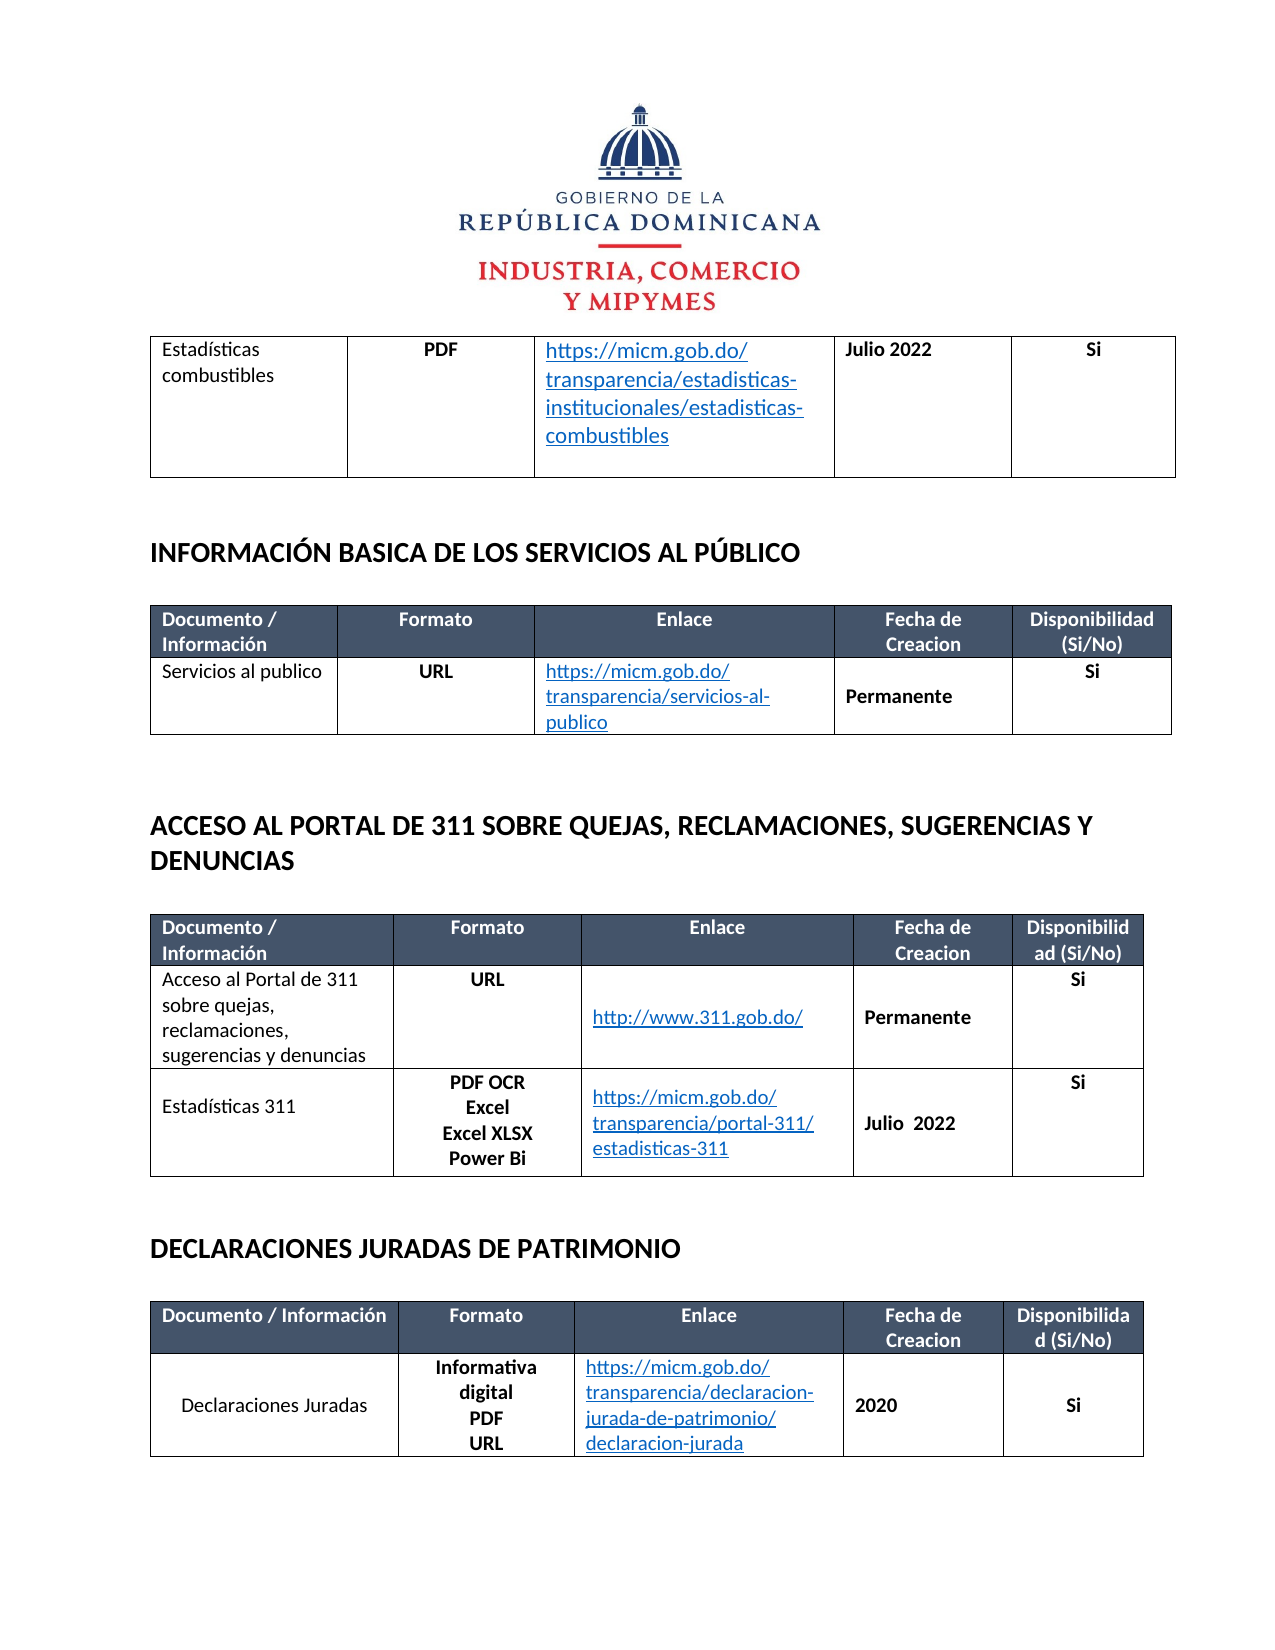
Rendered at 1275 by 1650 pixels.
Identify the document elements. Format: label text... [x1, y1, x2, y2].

table_cell Si [1004, 1354, 1143, 1456]
table_header Fecha de Creacion [844, 1302, 1003, 1353]
table_cell 2020 [844, 1354, 1003, 1456]
table_cell https://micm.gob.do/transparencia/servicios-al-publico [535, 658, 834, 734]
picture [268, 103, 1007, 336]
table_cell Servicios al publico [151, 658, 337, 734]
table_header Disponibilidad (Si/No) [1004, 1302, 1143, 1353]
table_cell PDF OCR Excel Excel XLSX Power Bi [394, 1069, 581, 1176]
table_header Enlace [582, 915, 853, 965]
table_cell Declaraciones Juradas [151, 1354, 398, 1456]
table_cell http://www.311.gob.do/ [582, 966, 853, 1068]
table_cell Si [1013, 966, 1143, 1068]
table_cell Julio 2022 [854, 1069, 1012, 1176]
table_cell Acceso al Portal de 311 sobre quejas, reclamaciones, sugerencias y denuncias [151, 966, 393, 1068]
table_header Enlace [535, 606, 834, 657]
table_cell Si [1013, 658, 1171, 734]
table_cell Estadísticas combustibles [151, 337, 347, 477]
table_cell Si [1012, 337, 1175, 477]
table_header Disponibilidad (Si/No) [1013, 915, 1143, 965]
table_header Fecha de Creacion [854, 915, 1012, 965]
table_cell URL [394, 966, 581, 1068]
table_header Documento / Información [151, 915, 393, 965]
table_cell https://micm.gob.do/transparencia/declaracion-jurada-de-patrimonio/declaracion-jurada [575, 1354, 843, 1456]
text DECLARACIONES JURADAS DE PATRIMONIO [150, 1230, 1125, 1265]
table_header Formato [399, 1302, 574, 1353]
table_cell https://micm.gob.do/transparencia/estadisticas-institucionales/estadisticas-combustibles [535, 337, 834, 477]
table_cell URL [338, 658, 534, 734]
table_header Formato [338, 606, 534, 657]
table_header Documento / Información [151, 1302, 398, 1353]
table_header Formato [394, 915, 581, 965]
table_cell Permanente [854, 966, 1012, 1068]
table_cell https://micm.gob.do/transparencia/portal-311/estadisticas-311 [582, 1069, 853, 1176]
table_header Enlace [575, 1302, 843, 1353]
text ACCESO AL PORTAL DE 311 SOBRE QUEJAS, RECLAMACIONES, SUGERENCIAS Y DENUNCIAS [150, 807, 1125, 878]
table_header Documento / Información [151, 606, 337, 657]
text INFORMACIÓN BASICA DE LOS SERVICIOS AL PÚBLICO [150, 534, 1125, 569]
table_header Fecha de Creacion [835, 606, 1012, 657]
table_header Disponibilidad (Si/No) [1013, 606, 1171, 657]
table_cell Estadísticas 311 [151, 1069, 393, 1176]
table_cell PDF [348, 337, 534, 477]
table_cell Julio 2022 [835, 337, 1011, 477]
table_cell Permanente [835, 658, 1012, 734]
table_cell Si [1013, 1069, 1143, 1176]
table_cell Informativa digital PDF URL [399, 1354, 574, 1456]
